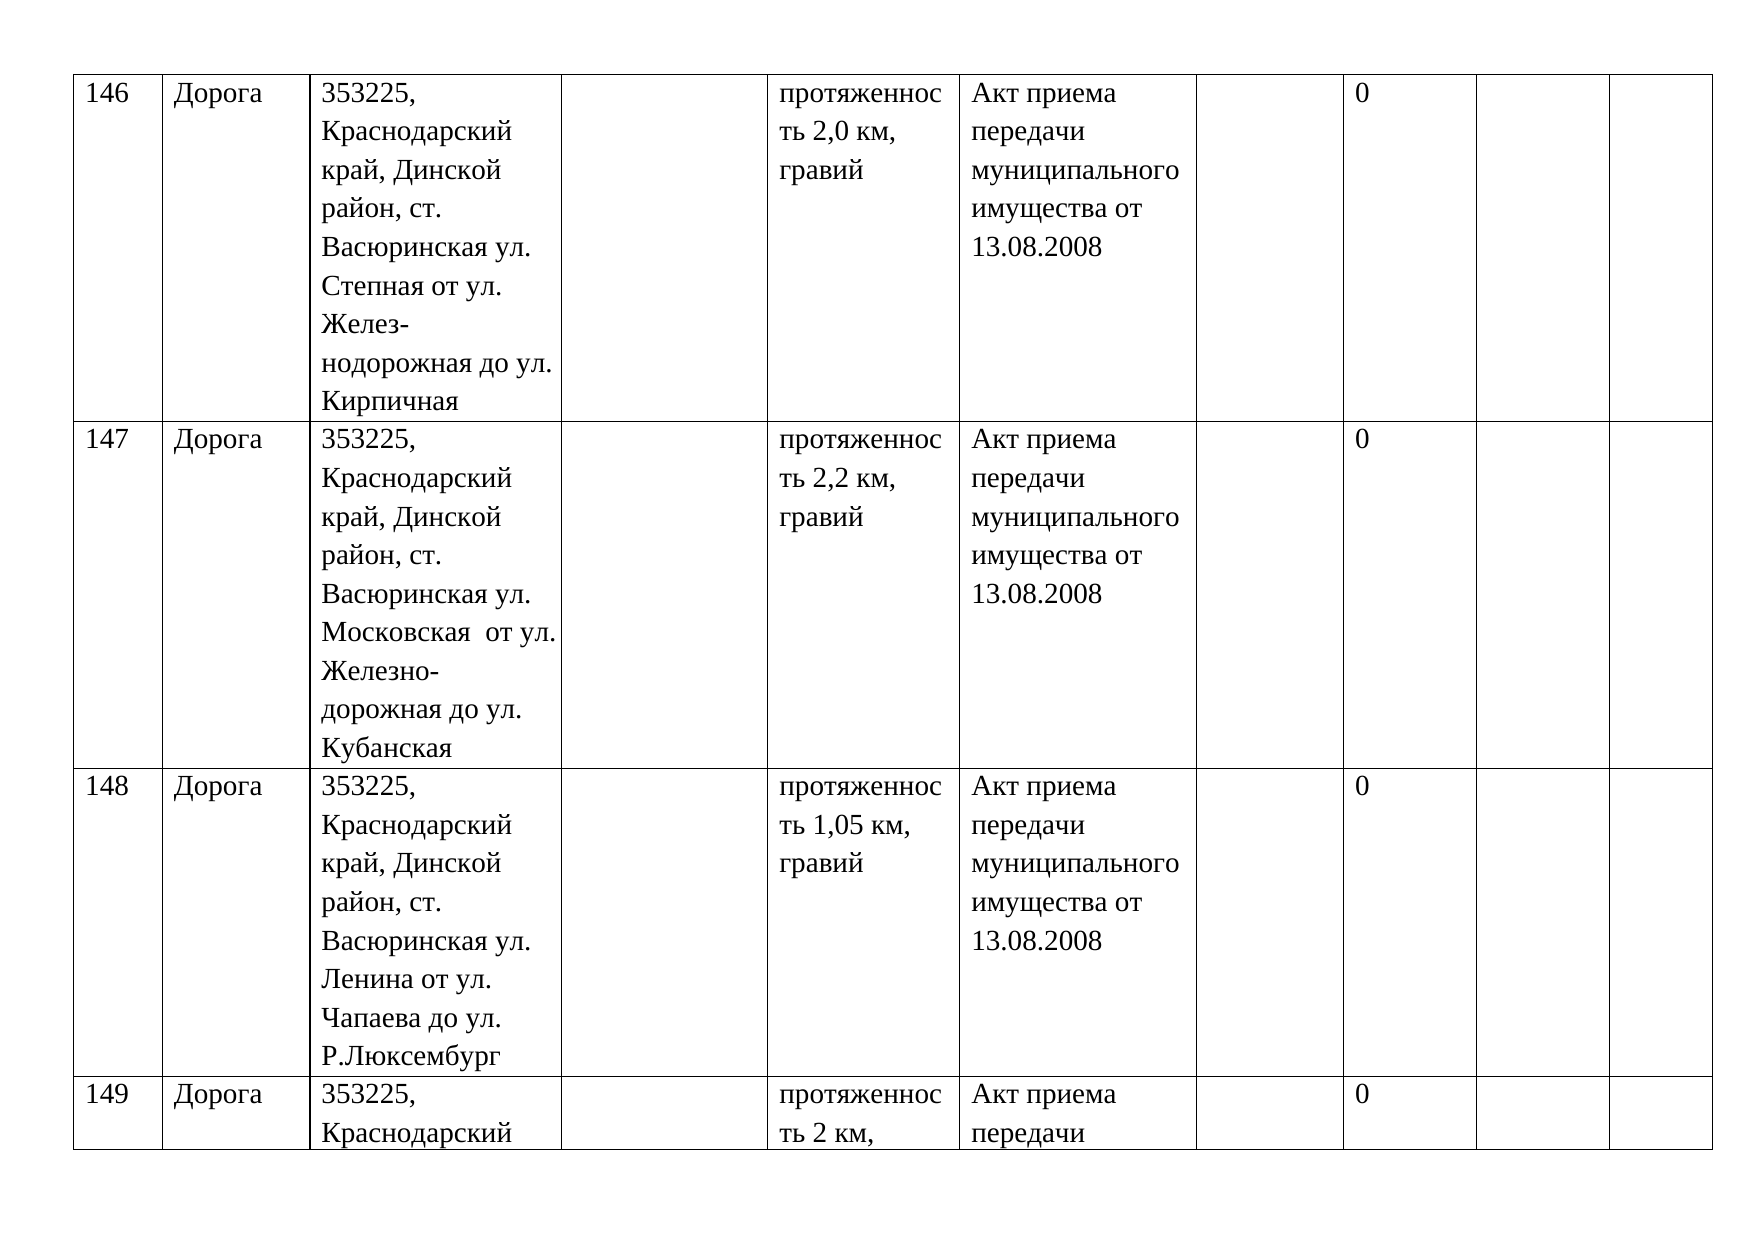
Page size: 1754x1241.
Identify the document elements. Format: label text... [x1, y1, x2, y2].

table_cell Акт приема передачи муниципального имущества от 13.08.2008 [960, 769, 1196, 1076]
table_cell [1477, 1077, 1609, 1149]
table_cell [562, 769, 767, 1076]
table_cell Акт приема передачи муниципального имущества от 13.08.2008 [960, 422, 1196, 767]
table_cell [1197, 769, 1343, 1076]
table_cell [1197, 1077, 1343, 1149]
table_cell 0 [1344, 1077, 1476, 1149]
table_cell 149 [74, 1077, 162, 1149]
table_cell [1477, 75, 1609, 421]
table_cell 148 [74, 769, 162, 1076]
table_cell [1610, 769, 1712, 1076]
table_cell 0 [1344, 422, 1476, 767]
table_cell 0 [1344, 769, 1476, 1076]
table_cell 146 [74, 75, 162, 421]
table_cell 353225, Краснодарский край, Динской район, ст. Васюринская ул. Московская от ул. Железно-дорожная до ул. Кубанская [311, 422, 561, 767]
table_cell 147 [74, 422, 162, 767]
table_cell Дорога [163, 1077, 309, 1149]
table_cell 353225, Краснодарский край, Динской район, ст. Васюринская ул. Степная от ул. Желез-нодорожная до ул. Кирпичная [311, 75, 561, 421]
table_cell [768, 1077, 959, 1149]
table_cell [562, 1077, 767, 1149]
table_cell протяженность 2,0 км, гравий [768, 75, 959, 421]
table_cell [1197, 422, 1343, 767]
table_cell 0 [1344, 75, 1476, 421]
table_cell [1610, 422, 1712, 767]
table_cell протяженность 2,2 км, гравий [768, 422, 959, 767]
table_cell [1610, 75, 1712, 421]
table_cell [960, 1077, 1196, 1149]
table_cell Дорога [163, 769, 309, 1076]
table_cell [562, 75, 767, 421]
table_cell [1197, 75, 1343, 421]
table_cell [1610, 1077, 1712, 1149]
table_cell Дорога [163, 422, 309, 767]
table_cell [1477, 422, 1609, 767]
table_cell 353225, Краснодарский край, Динской район, ст. Васюринская ул. Ленина от ул. Чапаева до ул. Р.Люксембург [311, 769, 561, 1076]
table_cell протяженность 1,05 км, гравий [768, 769, 959, 1076]
table_cell [1477, 769, 1609, 1076]
table_cell [562, 422, 767, 767]
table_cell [960, 75, 1196, 421]
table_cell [311, 1077, 561, 1149]
table_cell Дорога [163, 75, 309, 421]
